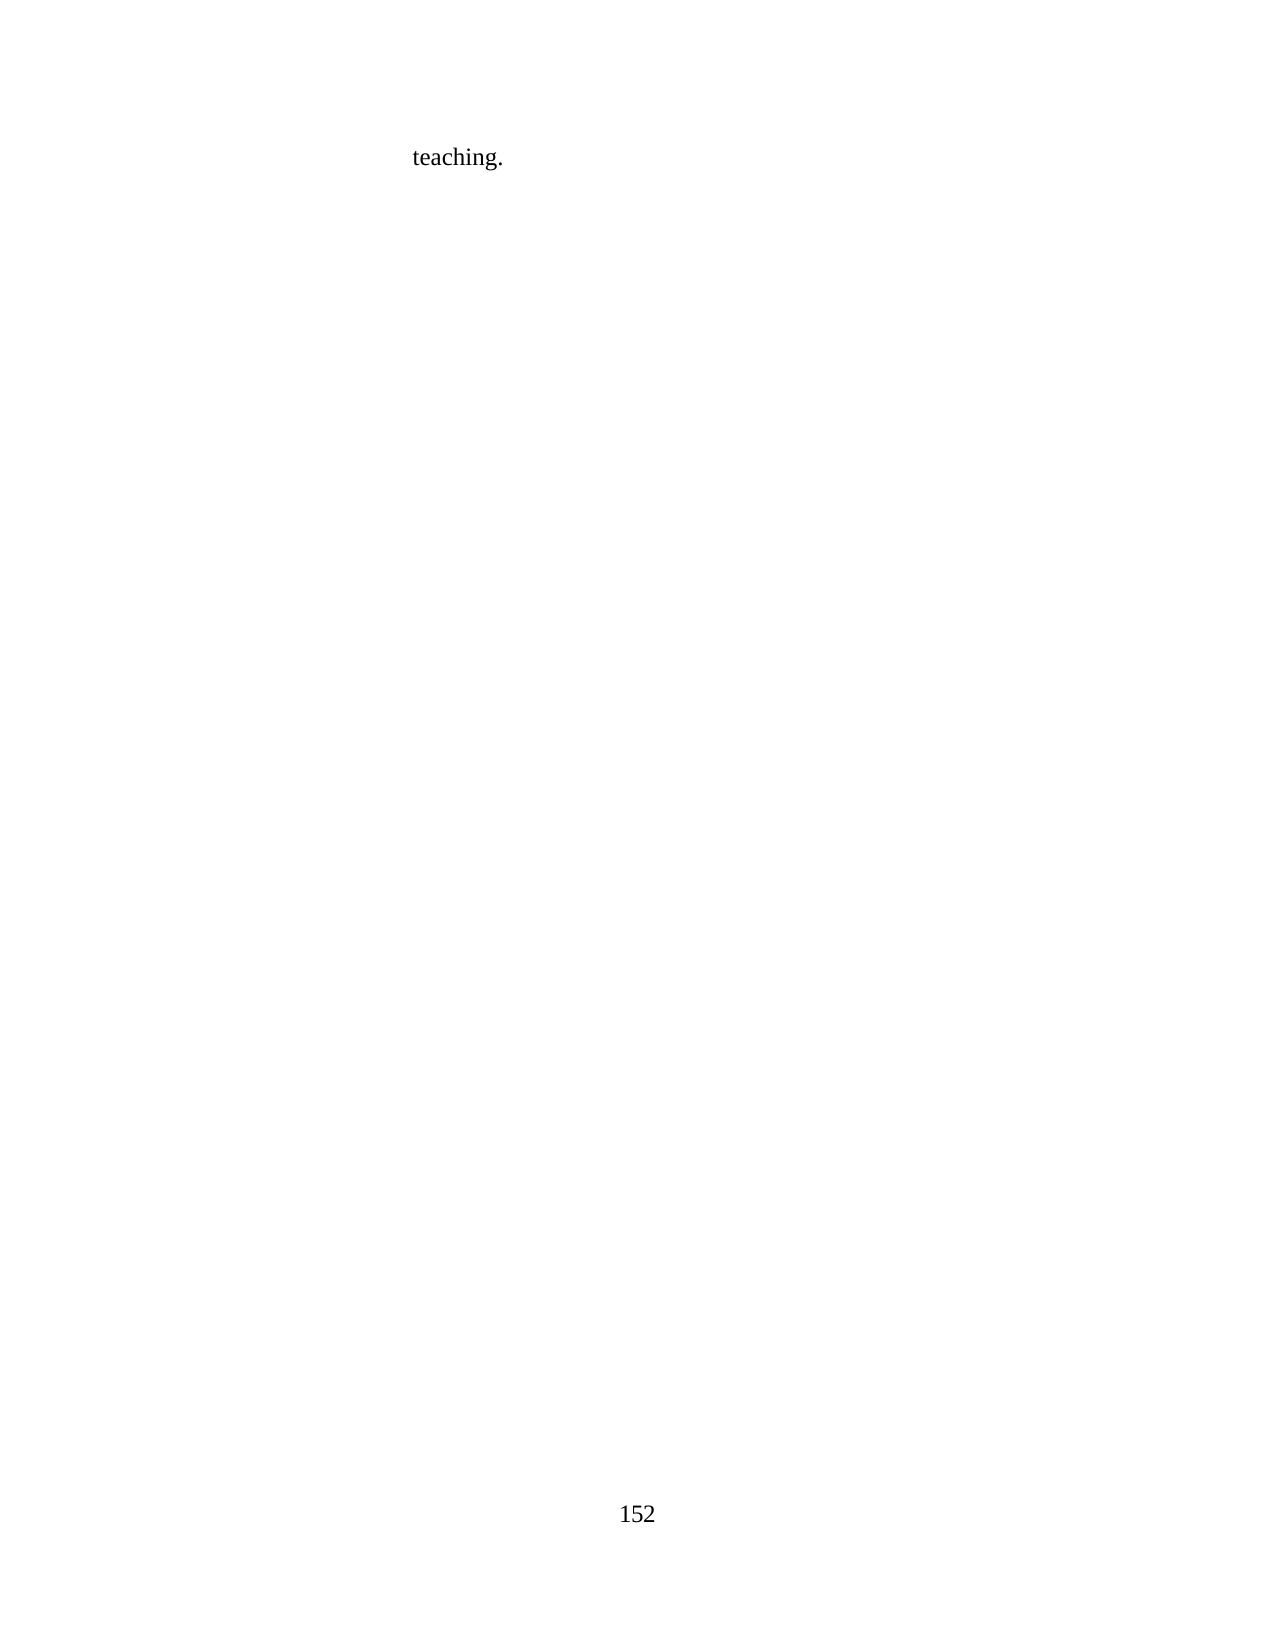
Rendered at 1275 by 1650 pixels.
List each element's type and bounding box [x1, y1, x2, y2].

text [412, 142, 1118, 170]
